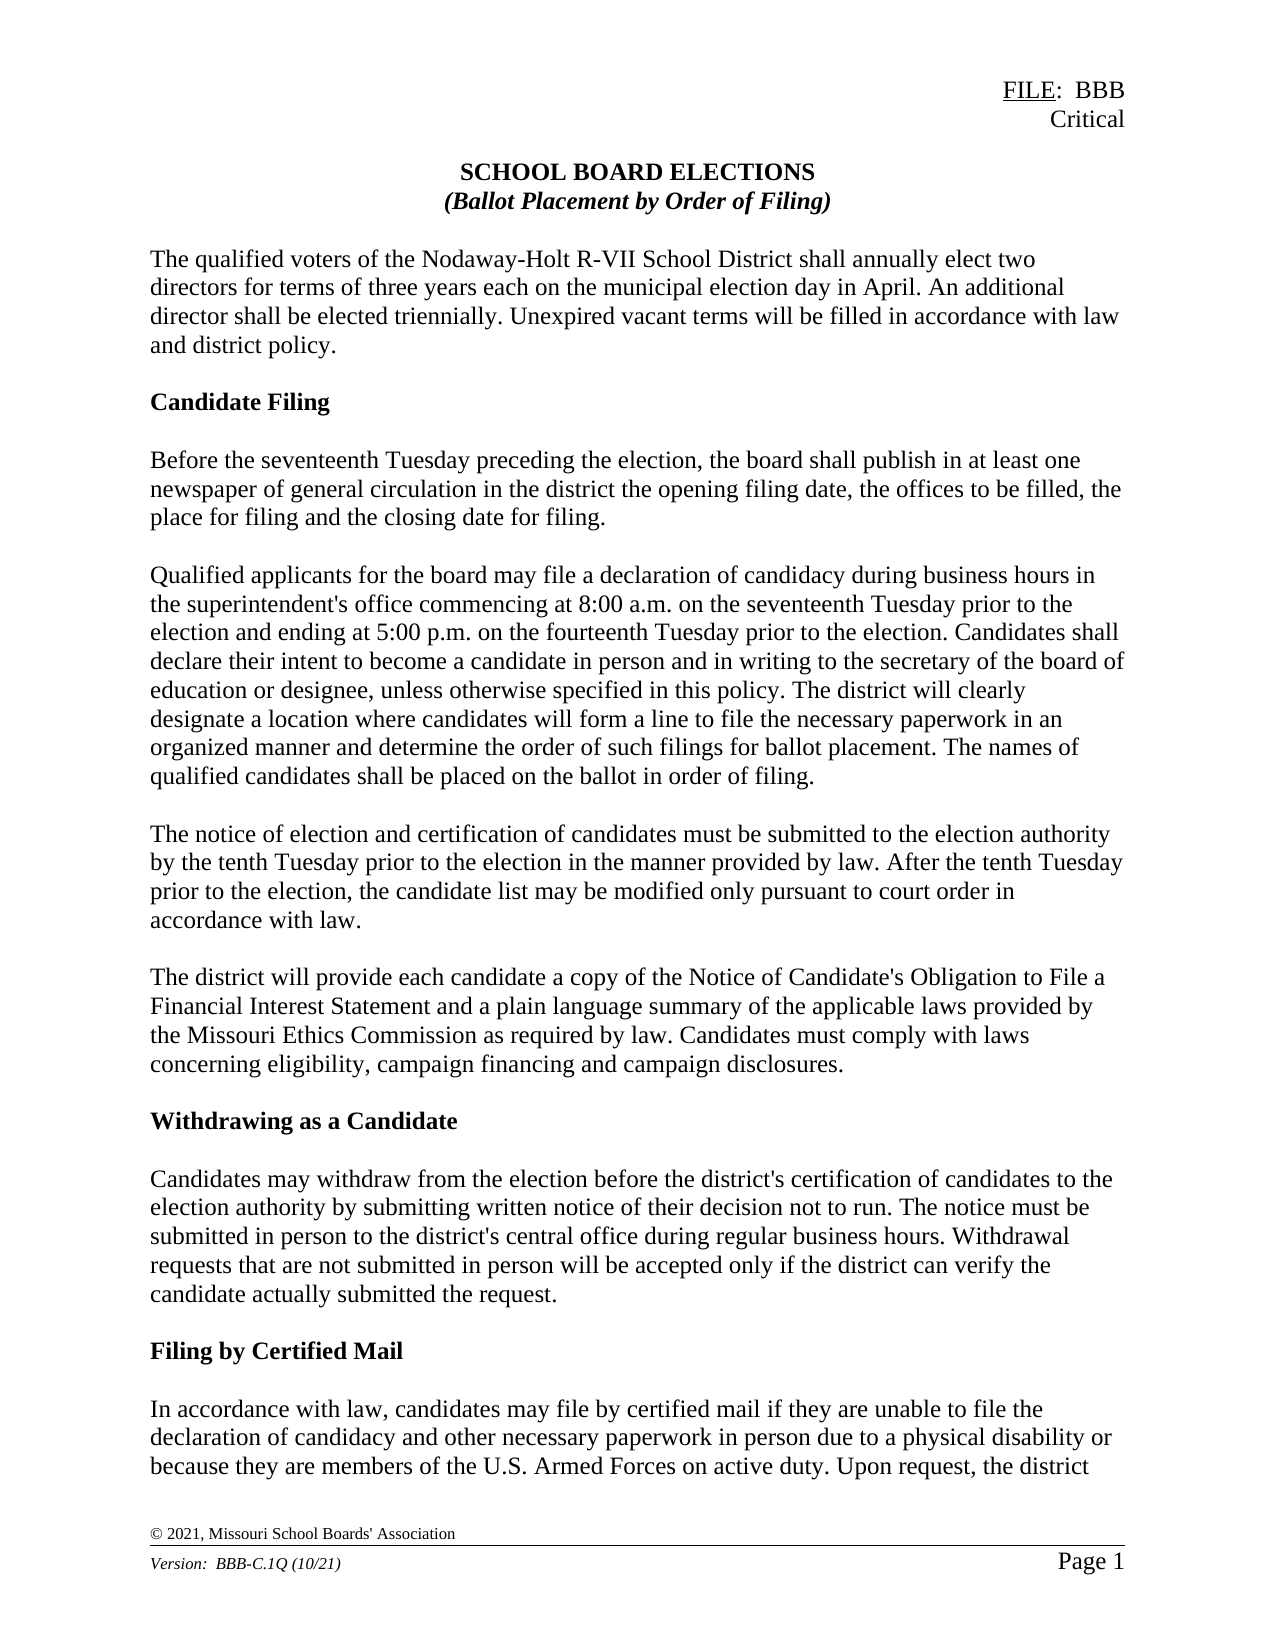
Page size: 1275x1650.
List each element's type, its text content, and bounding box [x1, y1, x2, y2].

text Before the seventeenth Tuesday preceding the election, the board shall publish in at least one newspaper of general circulation in the district the opening filing date, the offices to be filled, the place for filing and the closing date for filing. [150, 445, 1125, 531]
subtitle (Ballot Placement by Order of Filing) [150, 186, 1125, 215]
subtitle Filing by Certified Mail [150, 1336, 1125, 1365]
text Candidates may withdraw from the election before the district's certification of candidates to the election authority by submitting written notice of their decision not to run. The notice must be submitted in person to the district's central office during regular business hours. Withdrawal requests that are not submitted in person will be accepted only if the district can verify the candidate actually submitted the request. [150, 1164, 1125, 1307]
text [150, 1394, 1125, 1480]
text Qualified applicants for the board may file a declaration of candidacy during business hours in the superintendent's office commencing at 8:00 a.m. on the seventeenth Tuesday prior to the election and ending at 5:00 p.m. on the fourteenth Tuesday prior to the election. Candidates shall declare their intent to become a candidate in person and in writing to the secretary of the board of education or designee, unless otherwise specified in this policy. The district will clearly designate a location where candidates will form a line to file the necessary paperwork in an organized manner and determine the order of such filings for ballot placement. The names of qualified candidates shall be placed on the ballot in order of filing. [150, 560, 1125, 790]
subtitle SCHOOL BOARD ELECTIONS [150, 157, 1125, 186]
subtitle Withdrawing as a Candidate [150, 1106, 1125, 1135]
text The district will provide each candidate a copy of the Notice of Candidate's Obligation to File a Financial Interest Statement and a plain language summary of the applicable laws provided by the Missouri Ethics Commission as required by law. Candidates must comply with laws concerning eligibility, campaign financing and campaign disclosures. [150, 962, 1125, 1077]
text The notice of election and certification of candidates must be submitted to the election authority by the tenth Tuesday prior to the election in the manner provided by law. After the tenth Tuesday prior to the election, the candidate list may be modified only pursuant to court order in accordance with law. [150, 819, 1125, 934]
subtitle Candidate Filing [150, 387, 1125, 416]
text The qualified voters of the Nodaway-Holt R-VII School District shall annually elect two directors for terms of three years each on the municipal election day in April. An additional director shall be elected triennially. Unexpired vacant terms will be filled in accordance with law and district policy. [150, 244, 1125, 359]
